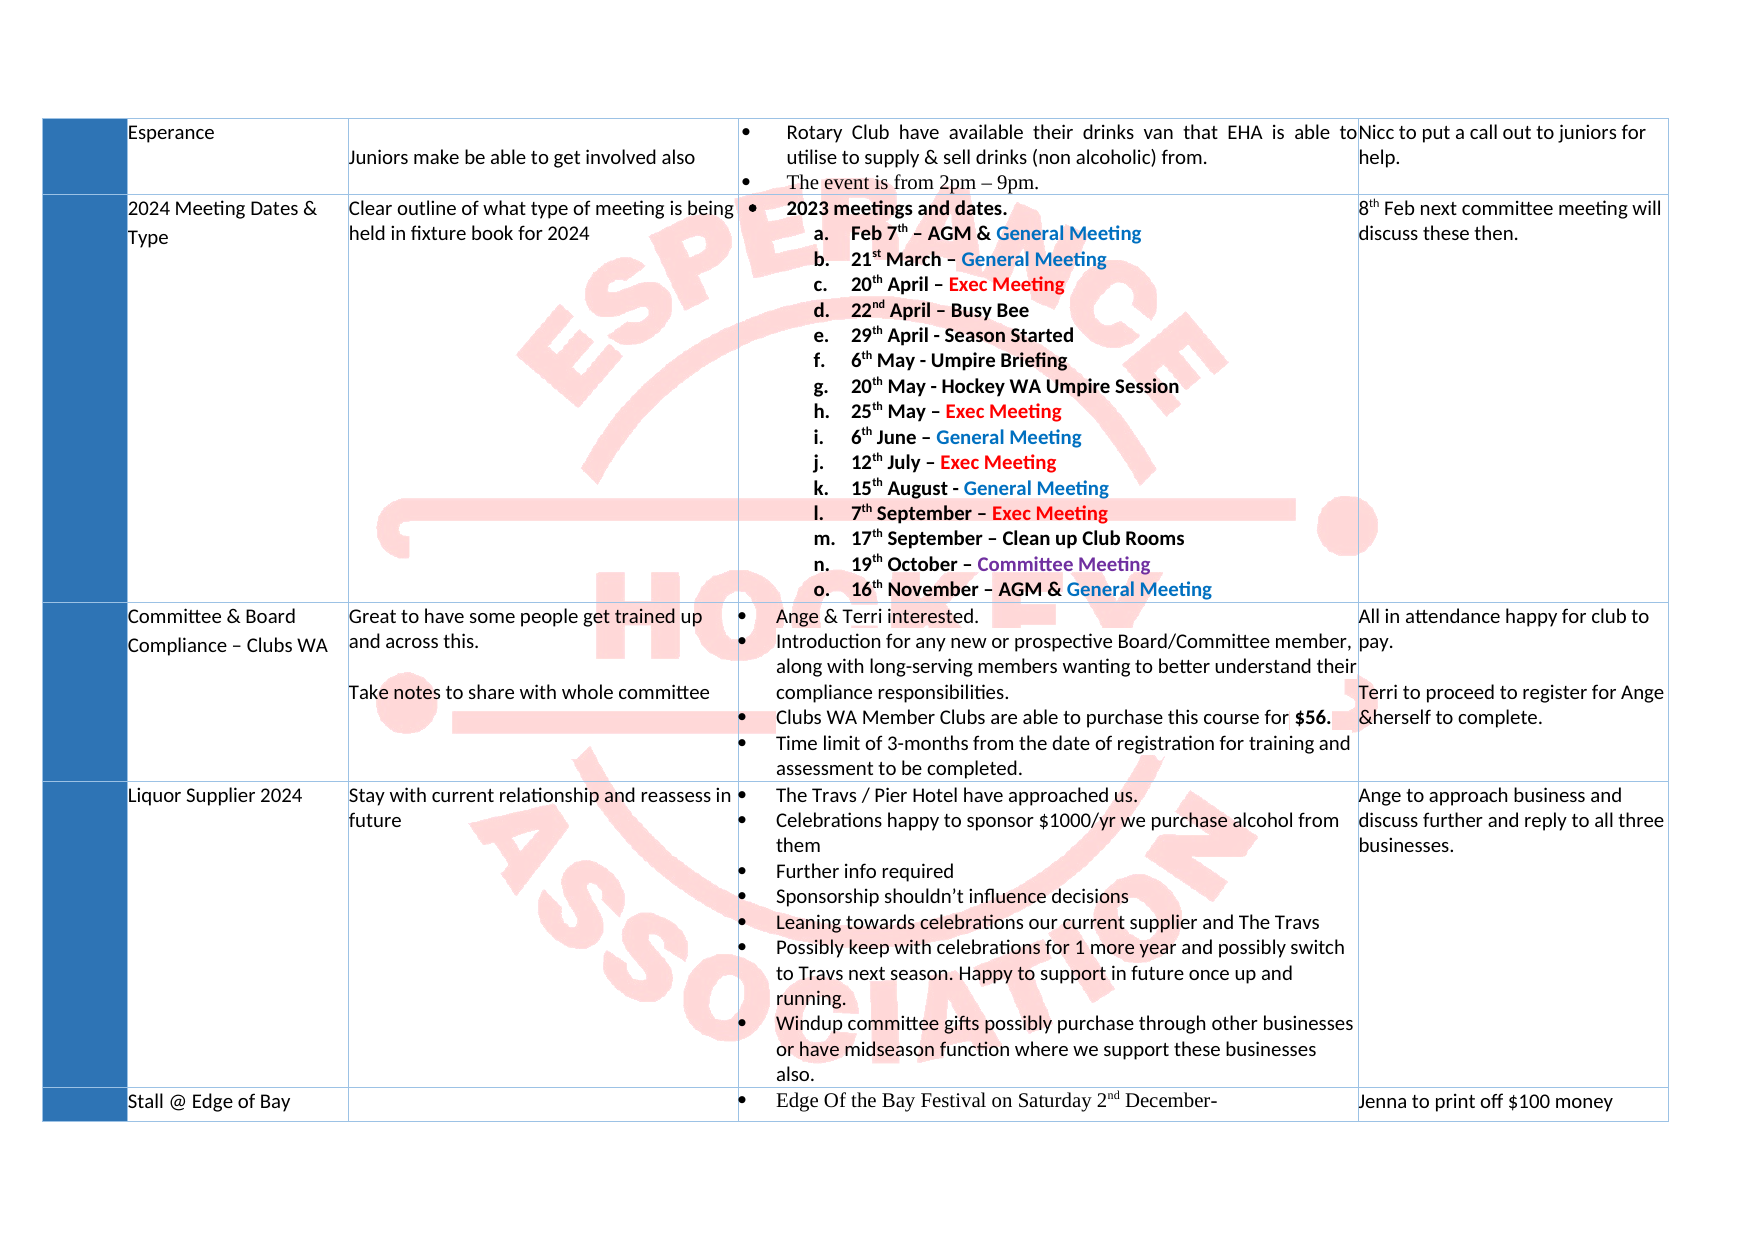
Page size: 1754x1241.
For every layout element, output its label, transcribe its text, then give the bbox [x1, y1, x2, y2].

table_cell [128, 1088, 348, 1121]
table_cell Committee & Board Compliance – Clubs WA [128, 603, 348, 781]
table_cell 2024 Meeting Dates & Type [128, 195, 348, 602]
table_cell [349, 1088, 738, 1121]
table_cell Ange & Terri interested. Introduction for any new or prospective Board/Committee member, along with long-serving members wanting to better understand their compliance responsibilities. Clubs WA Member Clubs are able to purchase this course for $56. Time limit of 3-months from the date of registration for training and assessment to be completed. [739, 603, 1358, 781]
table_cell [739, 1088, 1358, 1121]
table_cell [349, 119, 738, 194]
table_cell 8th Feb next committee meeting will discuss these then. [1359, 195, 1668, 602]
table_cell The Travs / Pier Hotel have approached us. Celebrations happy to sponsor $1000/yr we purchase alcohol from them Further info required Sponsorship shouldn’t influence decisions Leaning towards celebrations our current supplier and The Travs Possibly keep with celebrations for 1 more year and possibly switch to Travs next season. Happy to support in future once up and running. Windup committee gifts possibly purchase through other businesses or have midseason function where we support these businesses also. [739, 782, 1358, 1087]
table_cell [739, 119, 1358, 194]
table_cell All in attendance happy for club to pay. Terri to proceed to register for Ange &herself to complete. [1359, 603, 1668, 781]
table_cell Stay with current relationship and reassess in future [349, 782, 738, 1087]
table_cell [1359, 1088, 1668, 1121]
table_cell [1359, 119, 1668, 194]
table_cell Ange to approach business and discuss further and reply to all three businesses. [1359, 782, 1668, 1087]
table_cell [43, 119, 127, 194]
table_cell 2023 meetings and dates. Feb 7th – AGM & General Meeting 21st March – General Meeting 20th April – Exec Meeting 22nd April – Busy Bee 29th April - Season Started 6th May - Umpire Briefing 20th May - Hockey WA Umpire Session 25th May – Exec Meeting 6th June – General Meeting 12th July – Exec Meeting 15th August - General Meeting 7th September – Exec Meeting 17th September – Clean up Club Rooms 19th October – Committee Meeting 16th November – AGM & General Meeting [739, 195, 1358, 602]
table_cell Liquor Supplier 2024 [128, 782, 348, 1087]
table_cell [43, 782, 127, 1087]
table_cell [128, 119, 348, 194]
table_cell [43, 603, 127, 781]
table_cell Clear outline of what type of meeting is being held in fixture book for 2024 [349, 195, 738, 602]
table_cell [43, 1088, 127, 1121]
table_cell Great to have some people get trained up and across this. Take notes to share with whole committee [349, 603, 738, 781]
table_cell [43, 195, 127, 602]
